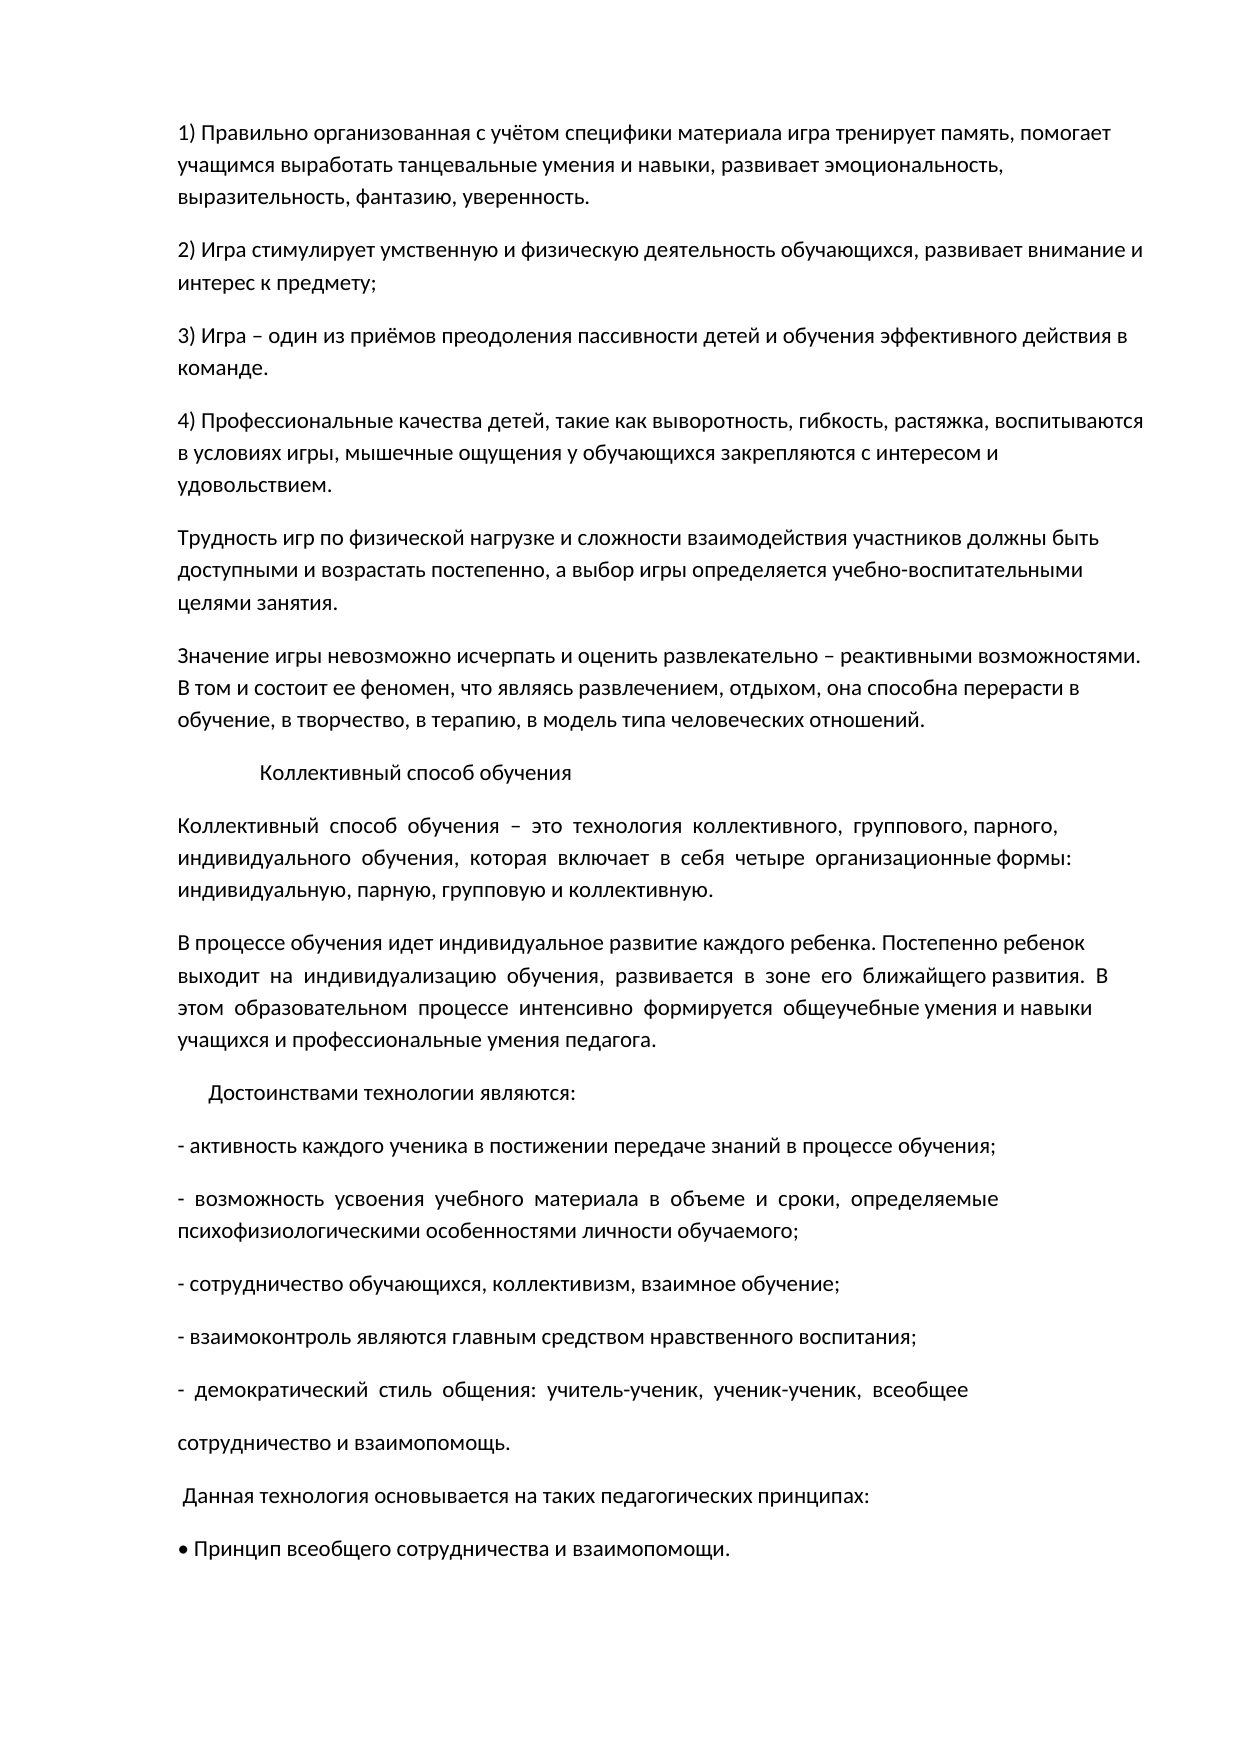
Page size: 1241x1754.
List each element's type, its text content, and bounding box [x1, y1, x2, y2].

text - возможность усвоения учебного материала в объеме и сроки, определяемые психофизиологическими особенностями личности обучаемого; [177, 1184, 1152, 1244]
text 3) Игра – один из приёмов преодоления пассивности детей и обучения эффективного действия в команде. [177, 321, 1152, 381]
text Коллективный способ обучения – это технология коллективного, группового, парного, индивидуального обучения, которая включает в себя четыре организационные формы: индивидуальную, парную, групповую и коллективную. [177, 811, 1152, 903]
text • Принцип всеобщего сотрудничества и взаимопомощи. [177, 1534, 1152, 1562]
text 1) Правильно организованная с учётом специфики материала игра тренирует память, помогает учащимся выработать танцевальные умения и навыки, развивает эмоциональность, выразительность, фантазию, уверенность. [177, 118, 1152, 211]
text Трудность игр по физической нагрузке и сложности взаимодействия участников должны быть доступными и возрастать постепенно, а выбор игры определяется учебно-воспитательными целями занятия. [177, 523, 1152, 616]
text Достоинствами технологии являются: [177, 1078, 1152, 1106]
text 2) Игра стимулирует умственную и физическую деятельность обучающихся, развивает внимание и интерес к предмету; [177, 236, 1152, 296]
text сотрудничество и взаимопомощь. [177, 1428, 1152, 1456]
text - взаимоконтроль являются главным средством нравственного воспитания; [177, 1322, 1152, 1350]
text 4) Профессиональные качества детей, такие как выворотность, гибкость, растяжка, воспитываются в условиях игры, мышечные ощущения у обучающихся закрепляются с интересом и удовольствием. [177, 406, 1152, 498]
text - сотрудничество обучающихся, коллективизм, взаимное обучение; [177, 1269, 1152, 1297]
text В процессе обучения идет индивидуальное развитие каждого ребенка. Постепенно ребенок выходит на индивидуализацию обучения, развивается в зоне его ближайщего развития. В этом образовательном процессе интенсивно формируется общеучебные умения и навыки учащихся и профессиональные умения педагога. [177, 928, 1152, 1053]
text Значение игры невозможно исчерпать и оценить развлекательно – реактивными возможностями. В том и состоит ее феномен, что являясь развлечением, отдыхом, она способна перерасти в обучение, в творчество, в терапию, в модель типа человеческих отношений. [177, 641, 1152, 733]
text - демократический стиль общения: учитель-ученик, ученик-ученик, всеобщее [177, 1375, 1152, 1403]
text Данная технология основывается на таких педагогических принципах: [177, 1481, 1152, 1509]
text - активность каждого ученика в постижении передаче знаний в процессе обучения; [177, 1131, 1152, 1159]
text Коллективный способ обучения [177, 758, 1152, 786]
